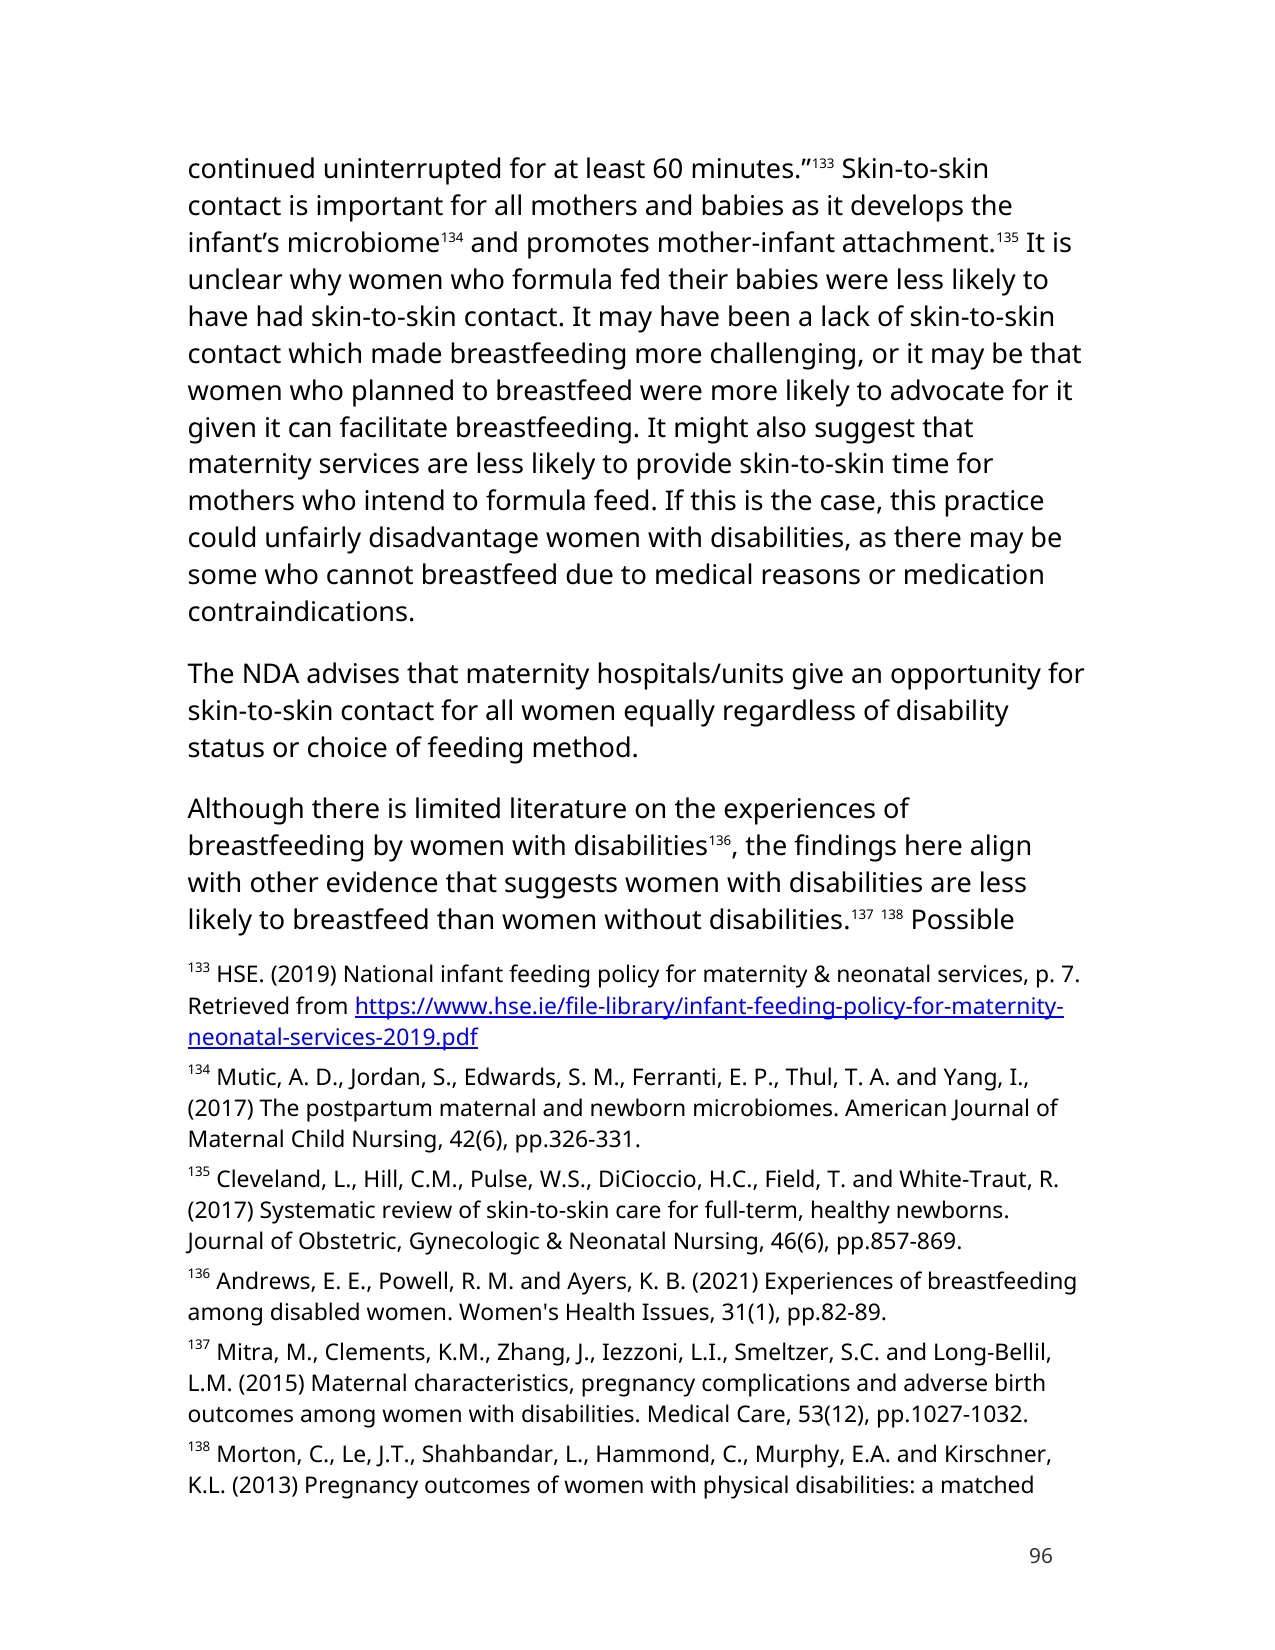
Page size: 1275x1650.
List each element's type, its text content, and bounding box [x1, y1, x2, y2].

text The NDA advises that maternity hospitals/units give an opportunity for skin-to-skin contact for all women equally regardless of disability status or choice of feeding method. [187, 654, 1087, 765]
text Although there is limited literature on the experiences of breastfeeding by women with disabilities, the findings here align with other evidence that suggests women with disabilities are less likely to breastfeed than women without disabilities. Possible reasons for this may be because of the disability itself or medication contraindications – for example in women who are taking certain antidepressants. However, in this study, women with mental health conditions were just as likely as women with other types of disability to breastfeed. The breastfeeding journey may be also more challenging for women with certain disabilities. Women with physical disabilities may need assistance with breastfeeding positions, and women with sensory and learning difficulties will need advice tailored specifically to their communication needs. [187, 790, 1087, 937]
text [187, 150, 1087, 629]
